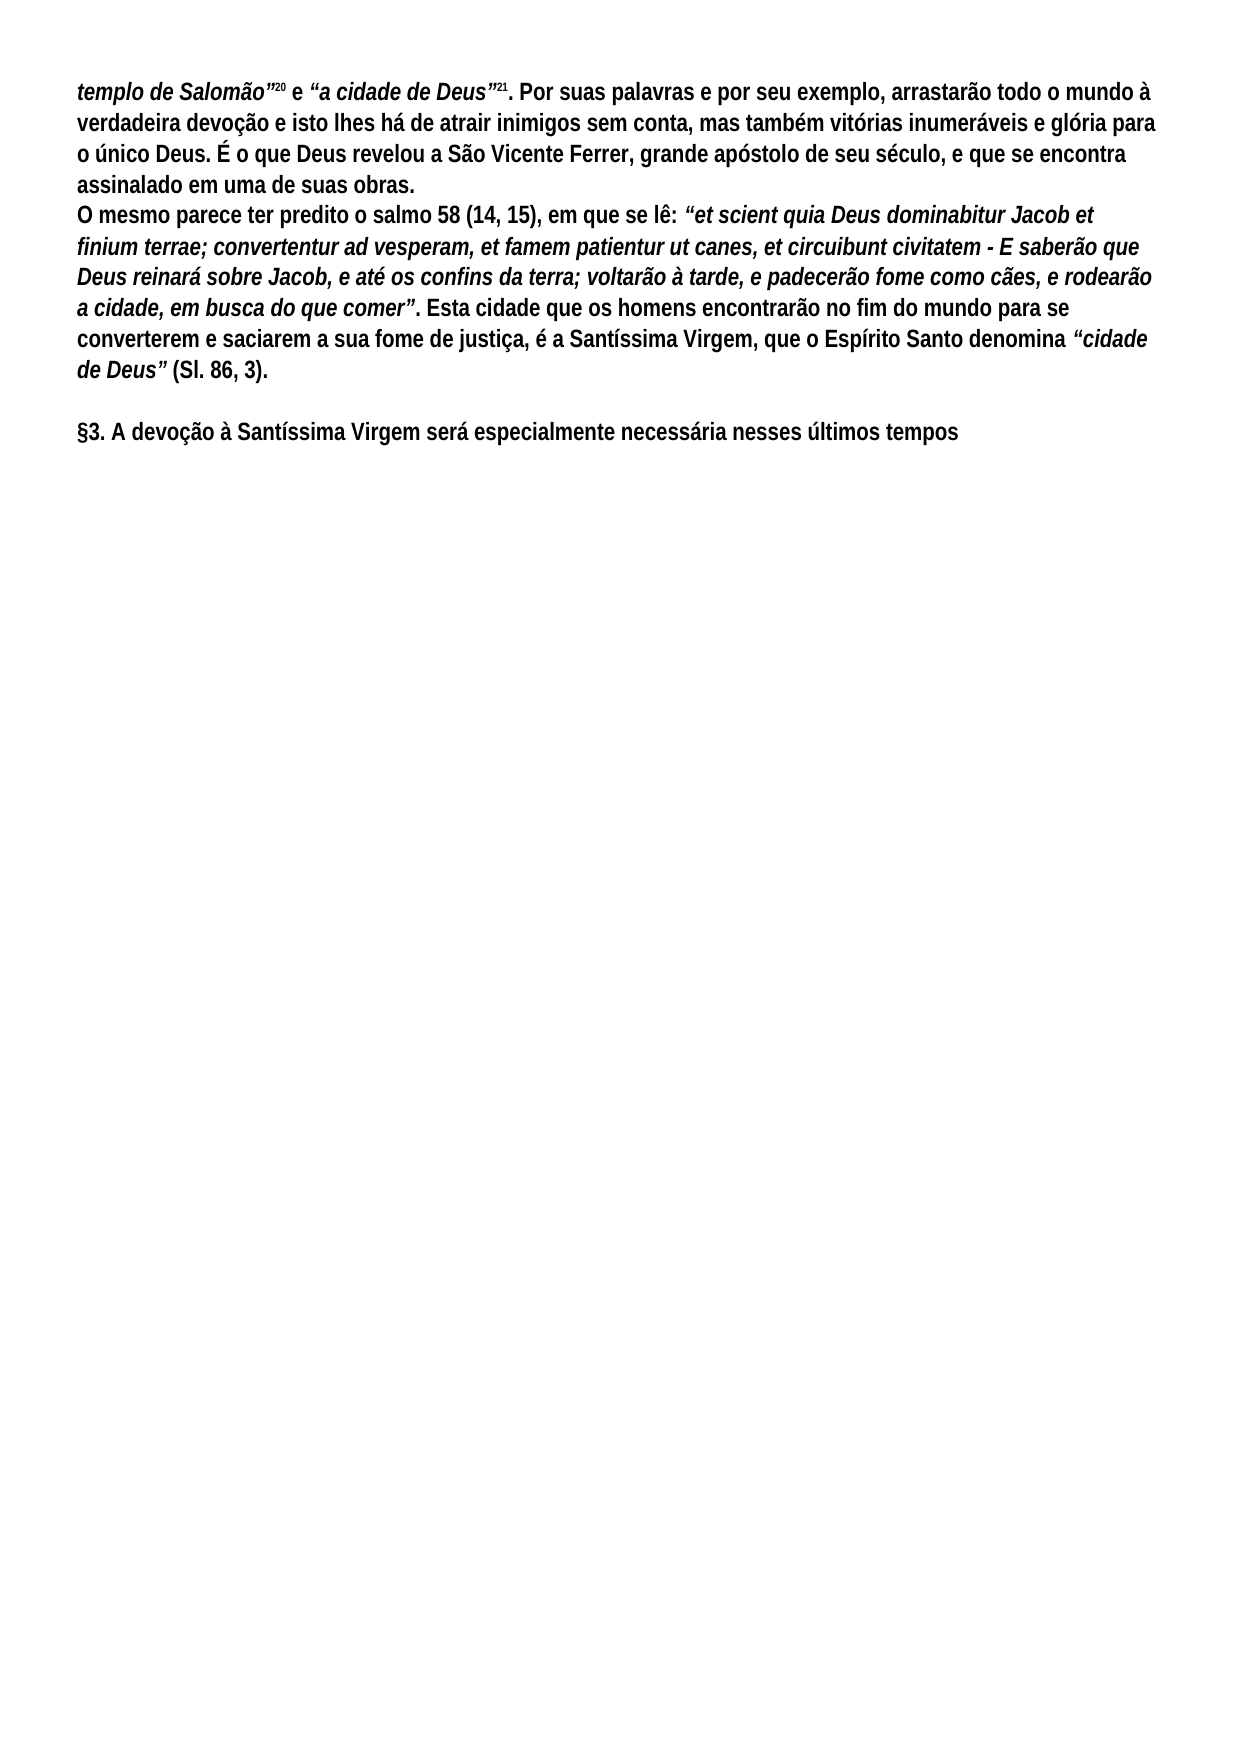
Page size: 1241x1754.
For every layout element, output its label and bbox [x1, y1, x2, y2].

text [77, 77, 1163, 476]
